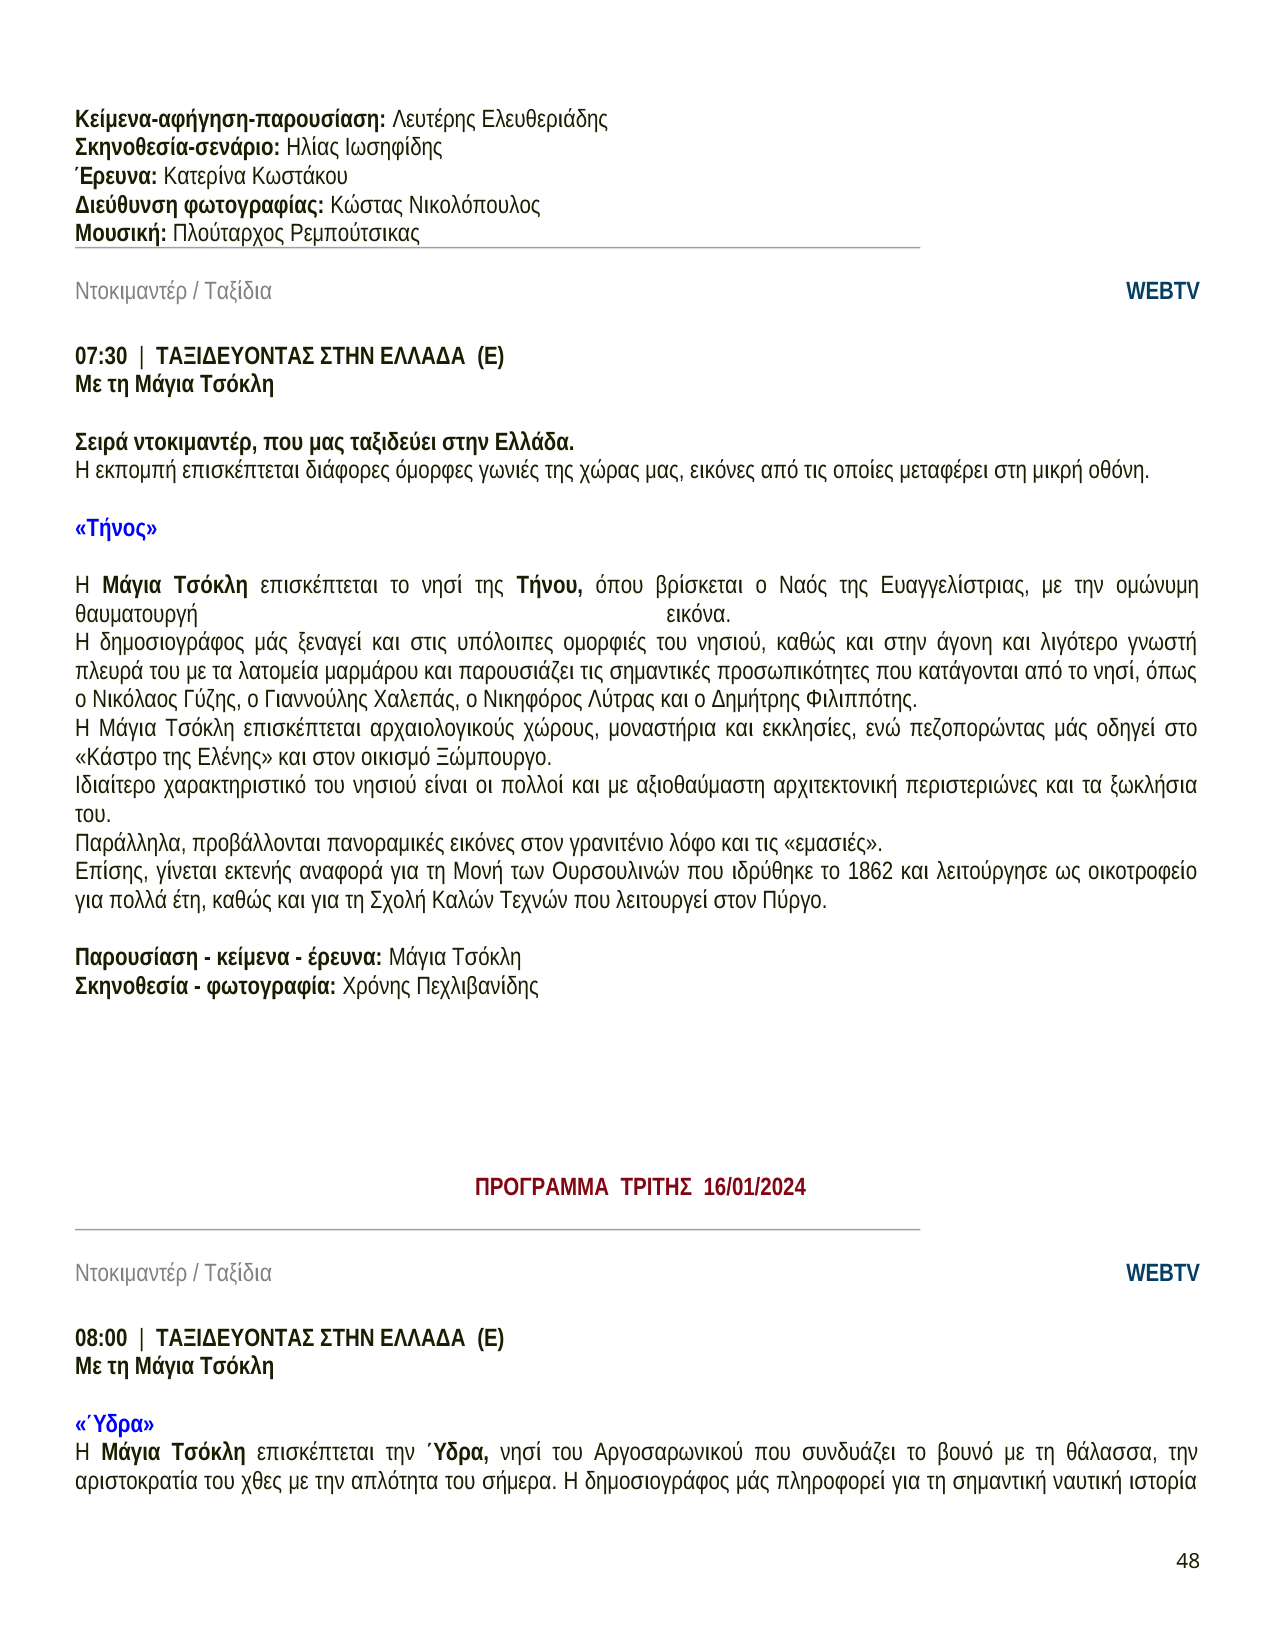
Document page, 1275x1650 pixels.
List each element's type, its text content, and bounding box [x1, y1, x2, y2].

text Η Μάγια Τσόκλη επισκέπτεται το νησί της Τήνου, όπου βρίσκεται ο Ναός της Ευαγγελίστριας, με την ομώνυμη θαυματουργή εικόνα. Η δημοσιογράφος μάς ξεναγεί και στις υπόλοιπες ομορφιές του νησιού, καθώς και στην άγονη και λιγότερο γνωστή πλευρά του με τα λατομεία μαρμάρου και παρουσιάζει τις σημαντικές προσωπικότητες που κατάγονται από το νησί, όπως ο Νικόλαος Γύζης, ο Γιαννούλης Χαλεπάς, ο Νικηφόρος Λύτρας και ο Δημήτρης Φιλιππότης. [75, 570, 1200, 713]
table_header WEBTV [638, 1258, 1200, 1286]
text ΠΡΟΓΡΑΜΜΑ ΤΡΙΤΗΣ 16/01/2024 [75, 1171, 1200, 1200]
text 07:30 | ΤΑΞΙΔΕΥΟΝΤΑΣ ΣΤΗΝ ΕΛΛΑΔΑ (E) [75, 304, 1200, 369]
text Με τη Μάγια Τσόκλη [75, 369, 1200, 398]
text Η Μάγια Τσόκλη επισκέπτεται αρχαιολογικούς χώρους, μοναστήρια και εκκλησίες, ενώ πεζοπορώντας μάς οδηγεί στο «Κάστρο της Ελένης» και στον οικισμό Ξώμπουργο. [75, 713, 1200, 770]
text Διεύθυνση φωτογραφίας: Κώστας Νικολόπουλος [75, 189, 1200, 218]
text Έρευνα: Κατερίνα Κωστάκου [75, 161, 1200, 189]
text «Τήνος» [75, 513, 1200, 541]
text Με τη Μάγια Τσόκλη [75, 1351, 1200, 1380]
text Κείμενα-αφήγηση-παρουσίαση: Λευτέρης Ελευθεριάδης [75, 75, 1200, 132]
text 08:00 | ΤΑΞΙΔΕΥΟΝΤΑΣ ΣΤΗΝ ΕΛΛΑΔΑ (E) [75, 1286, 1200, 1351]
table_header Ντοκιμαντέρ / Ταξίδια [75, 276, 637, 304]
text Σειρά ντοκιμαντέρ, που μας ταξιδεύει στην Ελλάδα. [75, 398, 1200, 455]
text Μουσική: Πλούταρχος Ρεμπούτσικας [75, 218, 1200, 247]
text Ιδιαίτερο χαρακτηριστικό του νησιού είναι οι πολλοί και με αξιοθαύμαστη αρχιτεκτονική περιστεριώνες και τα ξωκλήσια του. [75, 770, 1200, 828]
table_header Ντοκιμαντέρ / Ταξίδια [75, 1258, 637, 1286]
text Η εκπομπή επισκέπτεται διάφορες όμορφες γωνιές της χώρας μας, εικόνες από τις οποίες μεταφέρει στη μικρή οθόνη. [75, 455, 1200, 484]
text Σκηνοθεσία-σενάριο: Ηλίας Ιωσηφίδης [75, 132, 1200, 161]
text Παρουσίαση - κείμενα - έρευνα: Μάγια Τσόκλη [75, 914, 1200, 971]
text Επίσης, γίνεται εκτενής αναφορά για τη Μονή των Ουρσουλινών που ιδρύθηκε το 1862 και λειτούργησε ως οικοτροφείο για πολλά έτη, καθώς και για τη Σχολή Καλών Τεχνών που λειτουργεί στον Πύργο. [75, 856, 1200, 914]
text Παράλληλα, προβάλλονται πανοραμικές εικόνες στον γρανιτένιο λόφο και τις «εμασιές». [75, 828, 1200, 856]
table_header WEBTV [638, 276, 1200, 304]
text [75, 1437, 1200, 1494]
text Σκηνοθεσία - φωτογραφία: Χρόνης Πεχλιβανίδης [75, 971, 1200, 999]
text «Ύδρα» [75, 1408, 1200, 1437]
